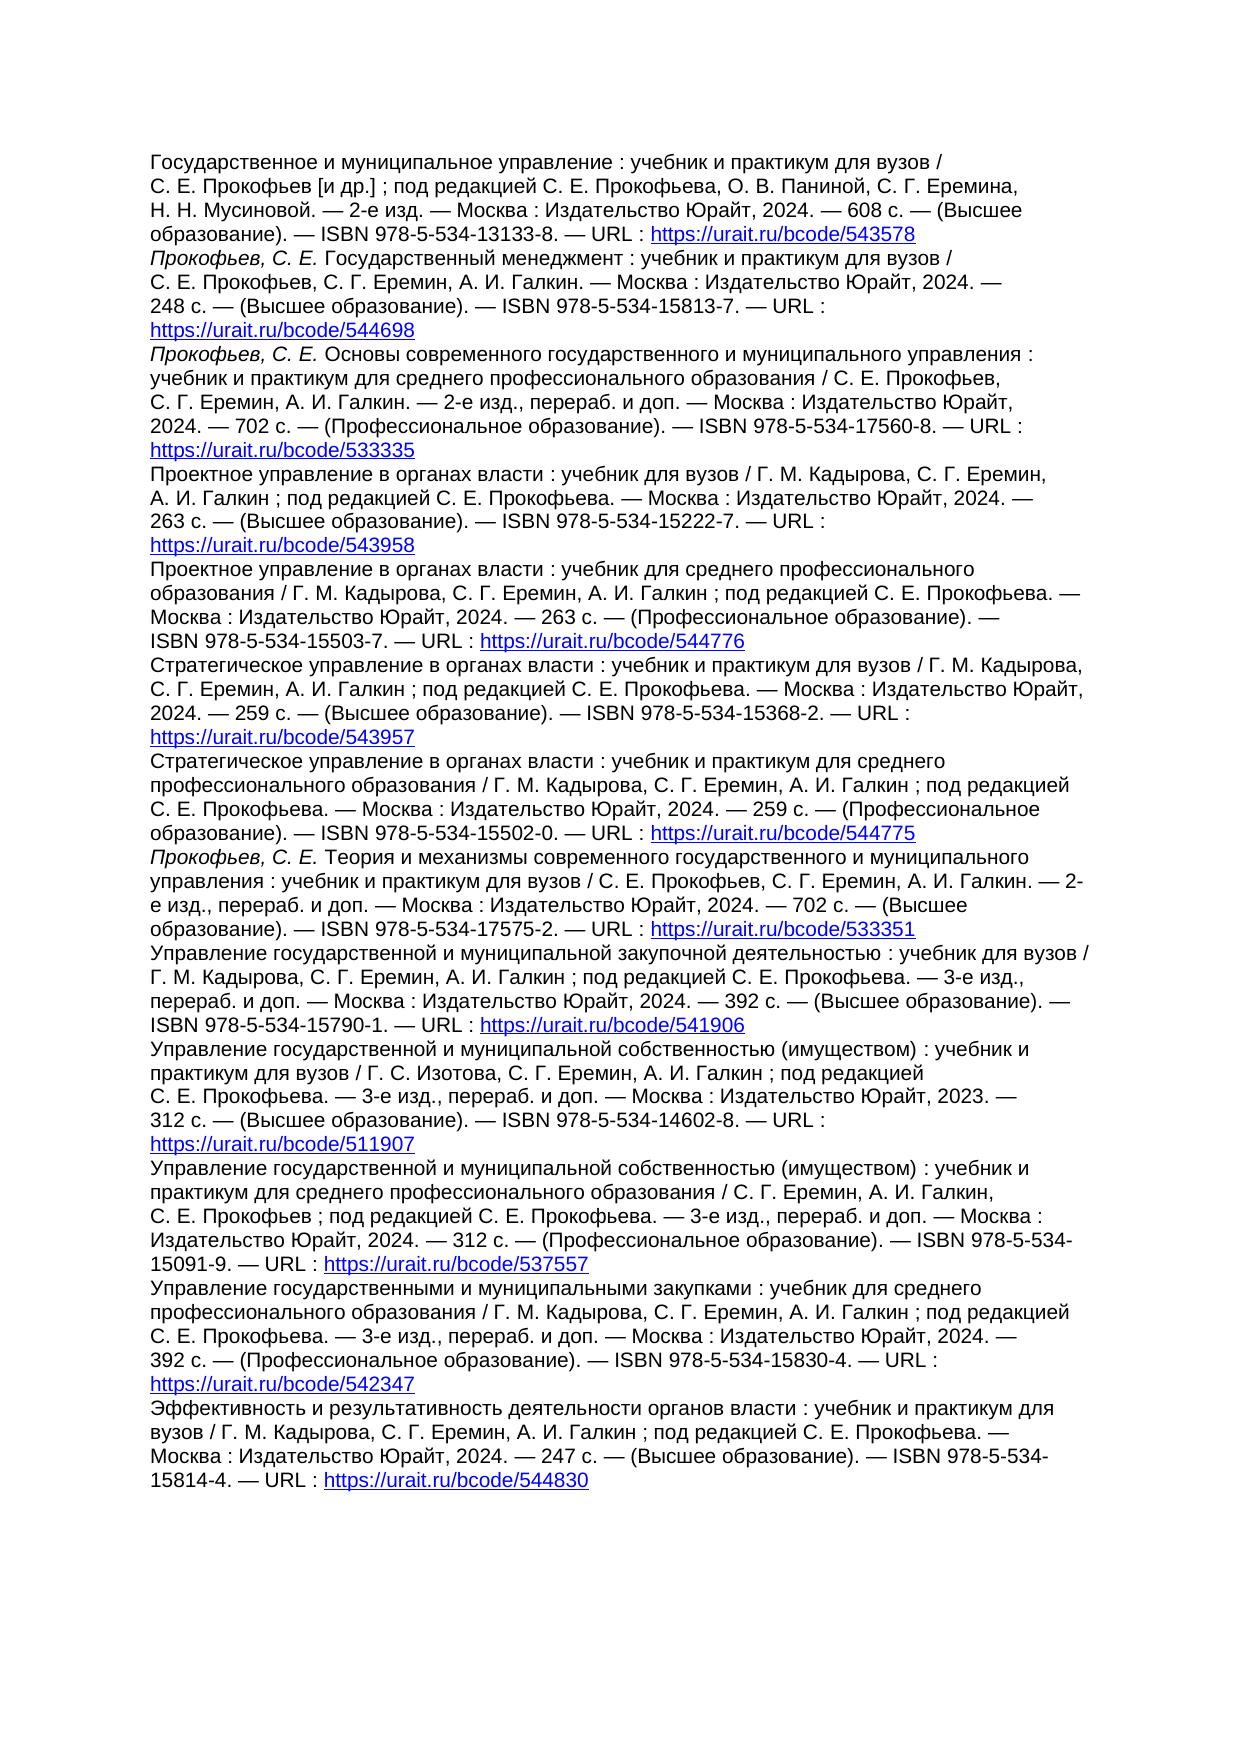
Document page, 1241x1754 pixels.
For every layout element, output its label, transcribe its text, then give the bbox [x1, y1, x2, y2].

text Стратегическое управление в органах власти : учебник и практикум для среднего профессионального образования / Г. М. Кадырова, С. Г. Еремин, А. И. Галкин ; под редакцией С. Е. Прокофьева. — Москва : Издательство Юрайт, 2024. — 259 с. — (Профессиональное образование). — ISBN 978-5-534-15502-0. — URL : https://urait.ru/bcode/544775 [150, 749, 1090, 845]
text Управление государственной и муниципальной собственностью (имуществом) : учебник и практикум для среднего профессионального образования / С. Г. Еремин, А. И. Галкин, С. Е. Прокофьев ; под редакцией С. Е. Прокофьева. — 3-е изд., перераб. и доп. — Москва : Издательство Юрайт, 2024. — 312 с. — (Профессиональное образование). — ISBN 978-5-534-15091-9. — URL : https://urait.ru/bcode/537557 [150, 1156, 1090, 1276]
text Управление государственной и муниципальной собственностью (имуществом) : учебник и практикум для вузов / Г. С. Изотова, С. Г. Еремин, А. И. Галкин ; под редакцией С. Е. Прокофьева. — 3-е изд., перераб. и доп. — Москва : Издательство Юрайт, 2023. — 312 с. — (Высшее образование). — ISBN 978-5-534-14602-8. — URL : https://urait.ru/bcode/511907 [150, 1036, 1090, 1156]
text Государственное и муниципальное управление : учебник и практикум для вузов / С. Е. Прокофьев [и др.] ; под редакцией С. Е. Прокофьева, О. В. Паниной, С. Г. Еремина, Н. Н. Мусиновой. — 2-е изд. — Москва : Издательство Юрайт, 2024. — 608 с. — (Высшее образование). — ISBN 978-5-534-13133-8. — URL : https://urait.ru/bcode/543578 [150, 150, 1090, 246]
text Стратегическое управление в органах власти : учебник и практикум для вузов / Г. М. Кадырова, С. Г. Еремин, А. И. Галкин ; под редакцией С. Е. Прокофьева. — Москва : Издательство Юрайт, 2024. — 259 с. — (Высшее образование). — ISBN 978-5-534-15368-2. — URL : https://urait.ru/bcode/543957 [150, 653, 1090, 749]
text Эффективность и результативность деятельности органов власти : учебник и практикум для вузов / Г. М. Кадырова, С. Г. Еремин, А. И. Галкин ; под редакцией С. Е. Прокофьева. — Москва : Издательство Юрайт, 2024. — 247 с. — (Высшее образование). — ISBN 978-5-534-15814-4. — URL : https://urait.ru/bcode/544830 [150, 1396, 1090, 1492]
text Проектное управление в органах власти : учебник для среднего профессионального образования / Г. М. Кадырова, С. Г. Еремин, А. И. Галкин ; под редакцией С. Е. Прокофьева. — Москва : Издательство Юрайт, 2024. — 263 с. — (Профессиональное образование). — ISBN 978-5-534-15503-7. — URL : https://urait.ru/bcode/544776 [150, 557, 1090, 653]
text Управление государственной и муниципальной закупочной деятельностью : учебник для вузов / Г. М. Кадырова, С. Г. Еремин, А. И. Галкин ; под редакцией С. Е. Прокофьева. — 3-е изд., перераб. и доп. — Москва : Издательство Юрайт, 2024. — 392 с. — (Высшее образование). — ISBN 978-5-534-15790-1. — URL : https://urait.ru/bcode/541906 [150, 941, 1090, 1036]
text Прокофьев, С. Е. Государственный менеджмент : учебник и практикум для вузов / С. Е. Прокофьев, С. Г. Еремин, А. И. Галкин. — Москва : Издательство Юрайт, 2024. — 248 с. — (Высшее образование). — ISBN 978-5-534-15813-7. — URL : https://urait.ru/bcode/544698 [150, 246, 1090, 342]
text Проектное управление в органах власти : учебник для вузов / Г. М. Кадырова, С. Г. Еремин, А. И. Галкин ; под редакцией С. Е. Прокофьева. — Москва : Издательство Юрайт, 2024. — 263 с. — (Высшее образование). — ISBN 978-5-534-15222-7. — URL : https://urait.ru/bcode/543958 [150, 461, 1090, 557]
text Управление государственными и муниципальными закупками : учебник для среднего профессионального образования / Г. М. Кадырова, С. Г. Еремин, А. И. Галкин ; под редакцией С. Е. Прокофьева. — 3-е изд., перераб. и доп. — Москва : Издательство Юрайт, 2024. — 392 с. — (Профессиональное образование). — ISBN 978-5-534-15830-4. — URL : https://urait.ru/bcode/542347 [150, 1276, 1090, 1396]
text Прокофьев, С. Е. Теория и механизмы современного государственного и муниципального управления : учебник и практикум для вузов / С. Е. Прокофьев, С. Г. Еремин, А. И. Галкин. — 2-е изд., перераб. и доп. — Москва : Издательство Юрайт, 2024. — 702 с. — (Высшее образование). — ISBN 978-5-534-17575-2. — URL : https://urait.ru/bcode/533351 [150, 845, 1090, 941]
text Прокофьев, С. Е. Основы современного государственного и муниципального управления : учебник и практикум для среднего профессионального образования / С. Е. Прокофьев, С. Г. Еремин, А. И. Галкин. — 2-е изд., перераб. и доп. — Москва : Издательство Юрайт, 2024. — 702 с. — (Профессиональное образование). — ISBN 978-5-534-17560-8. — URL : https://urait.ru/bcode/533335 [150, 342, 1090, 461]
